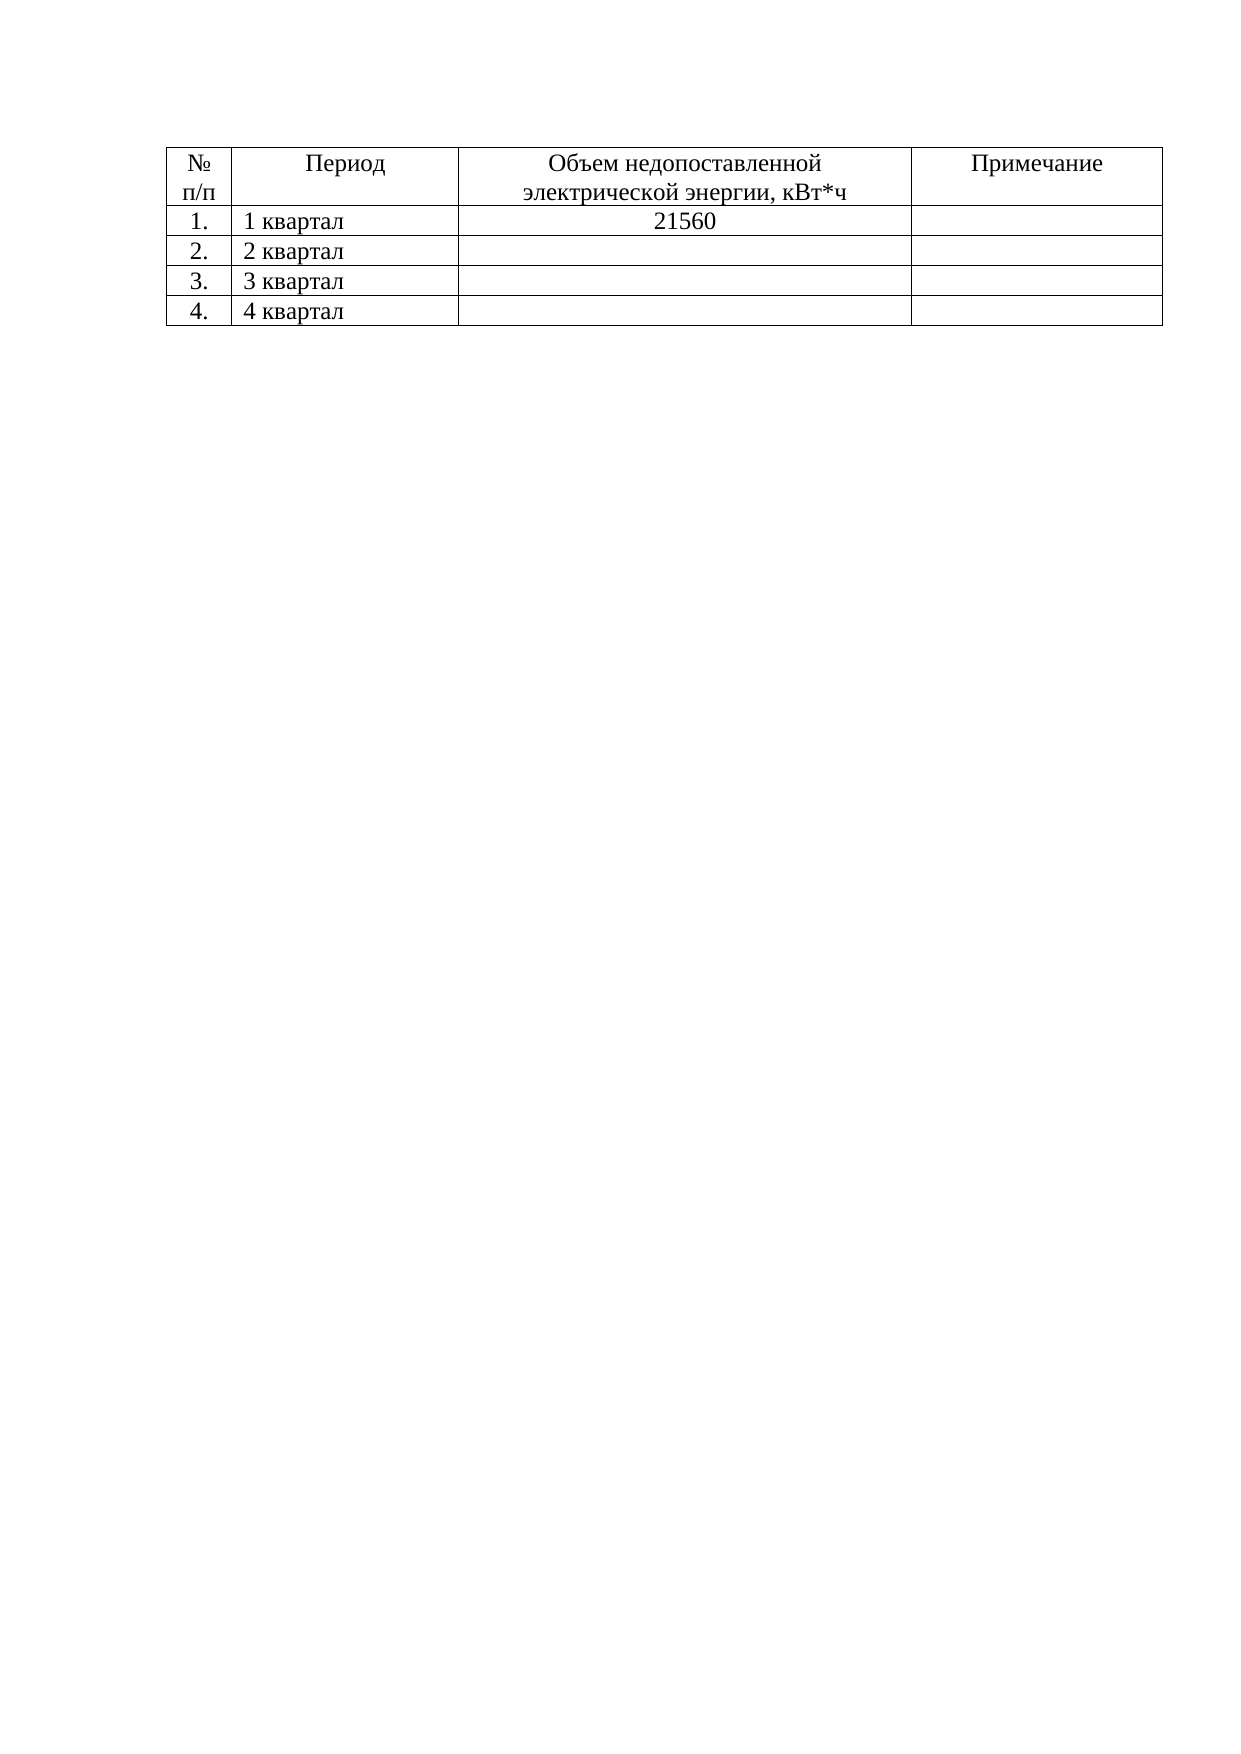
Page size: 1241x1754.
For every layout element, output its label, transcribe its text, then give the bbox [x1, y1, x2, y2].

table_header Примечание [912, 148, 1162, 205]
table_cell 4. [167, 296, 231, 324]
table_header Объем недопоставленной электрической энергии, кВт*ч [459, 148, 911, 205]
table_cell 1 квартал [232, 206, 458, 235]
table_cell 2 квартал [232, 236, 458, 265]
table_cell [459, 236, 911, 265]
table_cell 3 квартал [232, 266, 458, 295]
table_cell [912, 206, 1162, 235]
table_cell [459, 296, 911, 324]
table_cell 3. [167, 266, 231, 295]
table_cell 2. [167, 236, 231, 265]
table_cell 21560 [459, 206, 911, 235]
table_header № п/п [167, 148, 231, 205]
table_cell [459, 266, 911, 295]
table_cell 1. [167, 206, 231, 235]
table_cell 4 квартал [232, 296, 458, 324]
table_cell [912, 236, 1162, 265]
table_header Период [232, 148, 458, 205]
table_cell [912, 296, 1162, 324]
table_cell [912, 266, 1162, 295]
